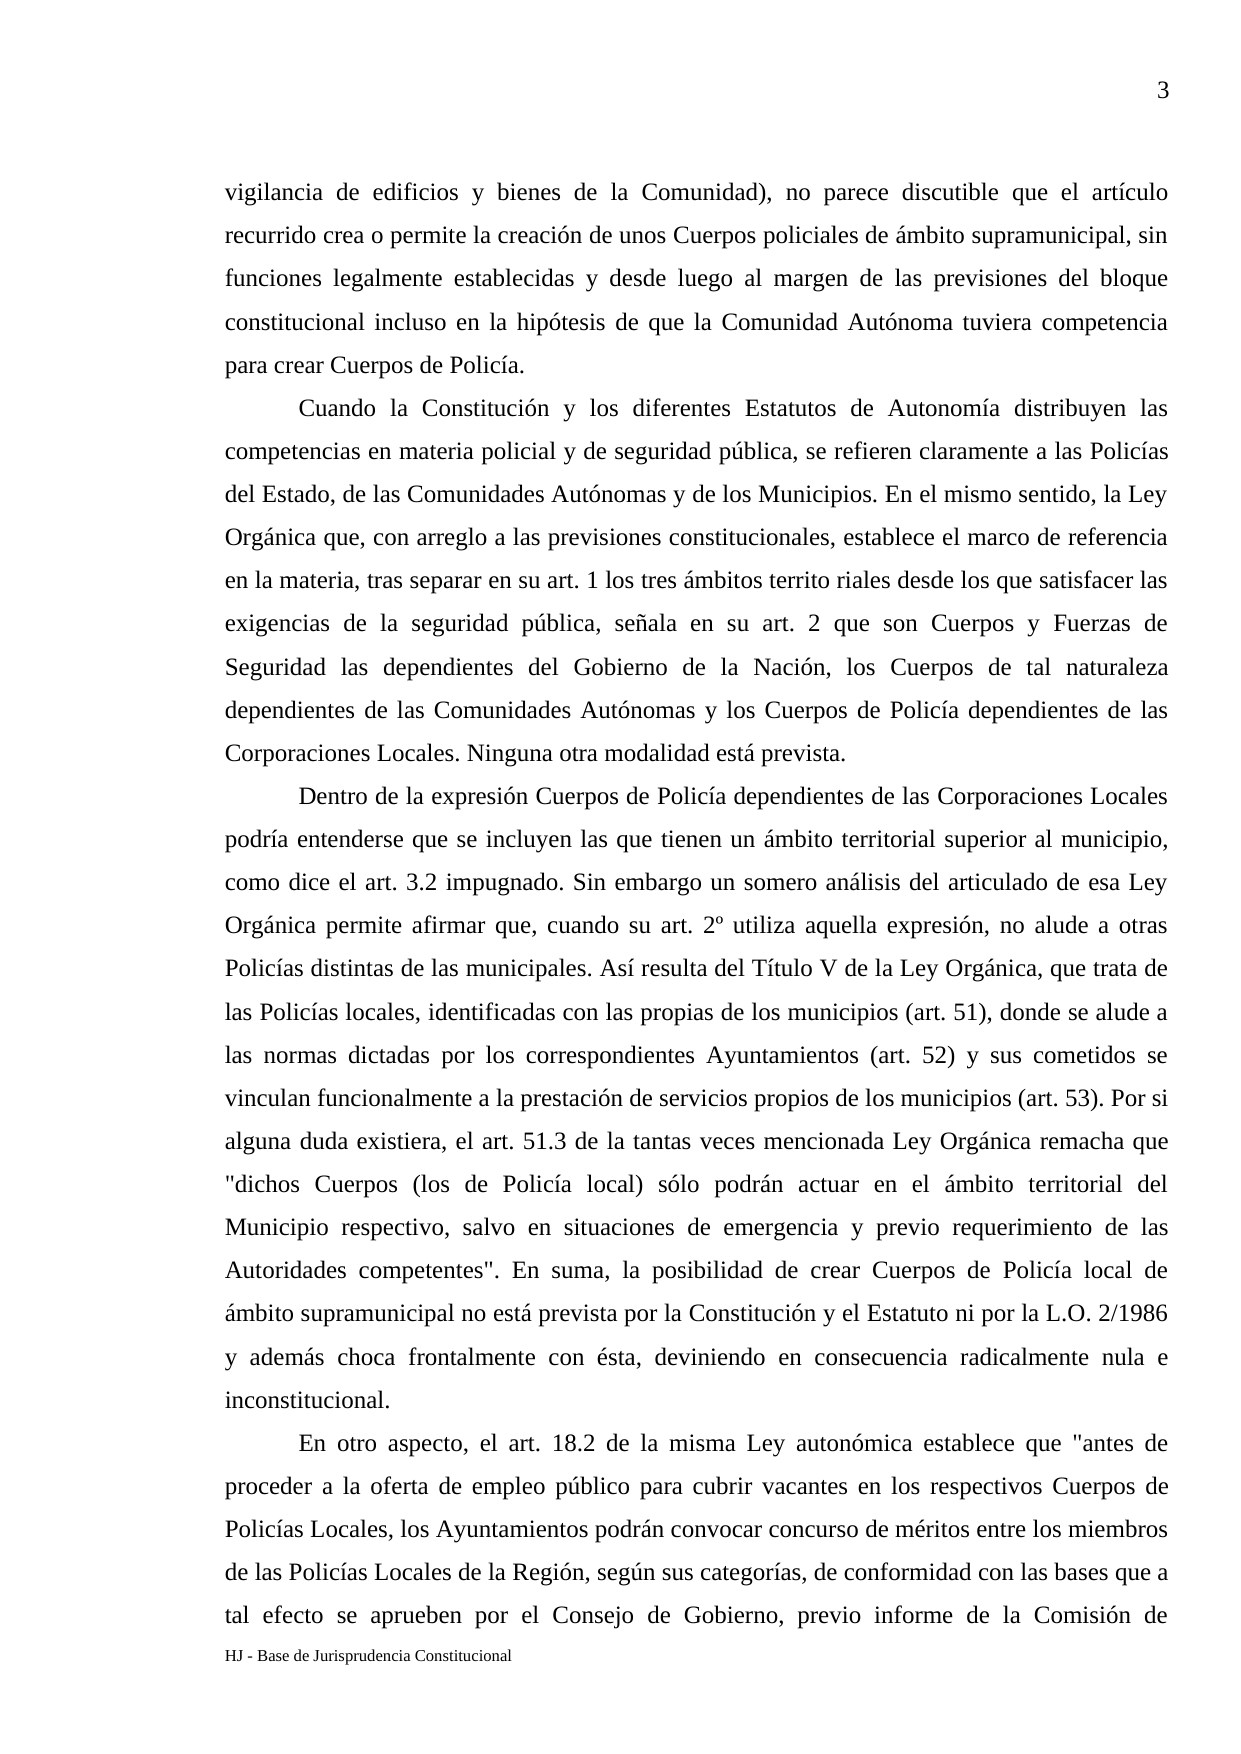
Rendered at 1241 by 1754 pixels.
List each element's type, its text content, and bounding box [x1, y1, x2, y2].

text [224, 1428, 1169, 1629]
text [224, 177, 1169, 378]
text Cuando la Constitución y los diferentes Estatutos de Autonomía distribuyen las competencias en materia policial y de seguridad pública, se refieren claramente a las Policías del Estado, de las Comunidades Autónomas y de los Municipios. En el mismo sentido, la Ley Orgánica que, con arreglo a las previsiones constitucionales, establece el marco de referencia en la materia, tras separar en su art. 1 los tres ámbitos territo riales desde los que satisfacer las exigencias de la seguridad pública, señala en su art. 2 que son Cuerpos y Fuerzas de Seguridad las dependientes del Gobierno de la Nación, los Cuerpos de tal naturaleza dependientes de las Comunidades Autónomas y los Cuerpos de Policía dependientes de las Corporaciones Locales. Ninguna otra modalidad está prevista. [224, 393, 1169, 767]
text Dentro de la expresión Cuerpos de Policía dependientes de las Corporaciones Locales podría entenderse que se incluyen las que tienen un ámbito territorial superior al municipio, como dice el art. 3.2 impugnado. Sin embargo un somero análisis del articulado de esa Ley Orgánica permite afirmar que, cuando su art. 2º utiliza aquella expresión, no alude a otras Policías distintas de las municipales. Así resulta del Título V de la Ley Orgánica, que trata de las Policías locales, identificadas con las propias de los municipios (art. 51), donde se alude a las normas dictadas por los correspondientes Ayuntamientos (art. 52) y sus cometidos se vinculan funcionalmente a la prestación de servicios propios de los municipios (art. 53). Por si alguna duda existiera, el art. 51.3 de la tantas veces mencionada Ley Orgánica remacha que "dichos Cuerpos (los de Policía local) sólo podrán actuar en el ámbito territorial del Municipio respectivo, salvo en situaciones de emergencia y previo requerimiento de las Autoridades competentes". En suma, la posibilidad de crear Cuerpos de Policía local de ámbito supramunicipal no está prevista por la Constitución y el Estatuto ni por la L.O. 2/1986 y además choca frontalmente con ésta, deviniendo en consecuencia radicalmente nula e inconstitucional. [224, 781, 1169, 1413]
